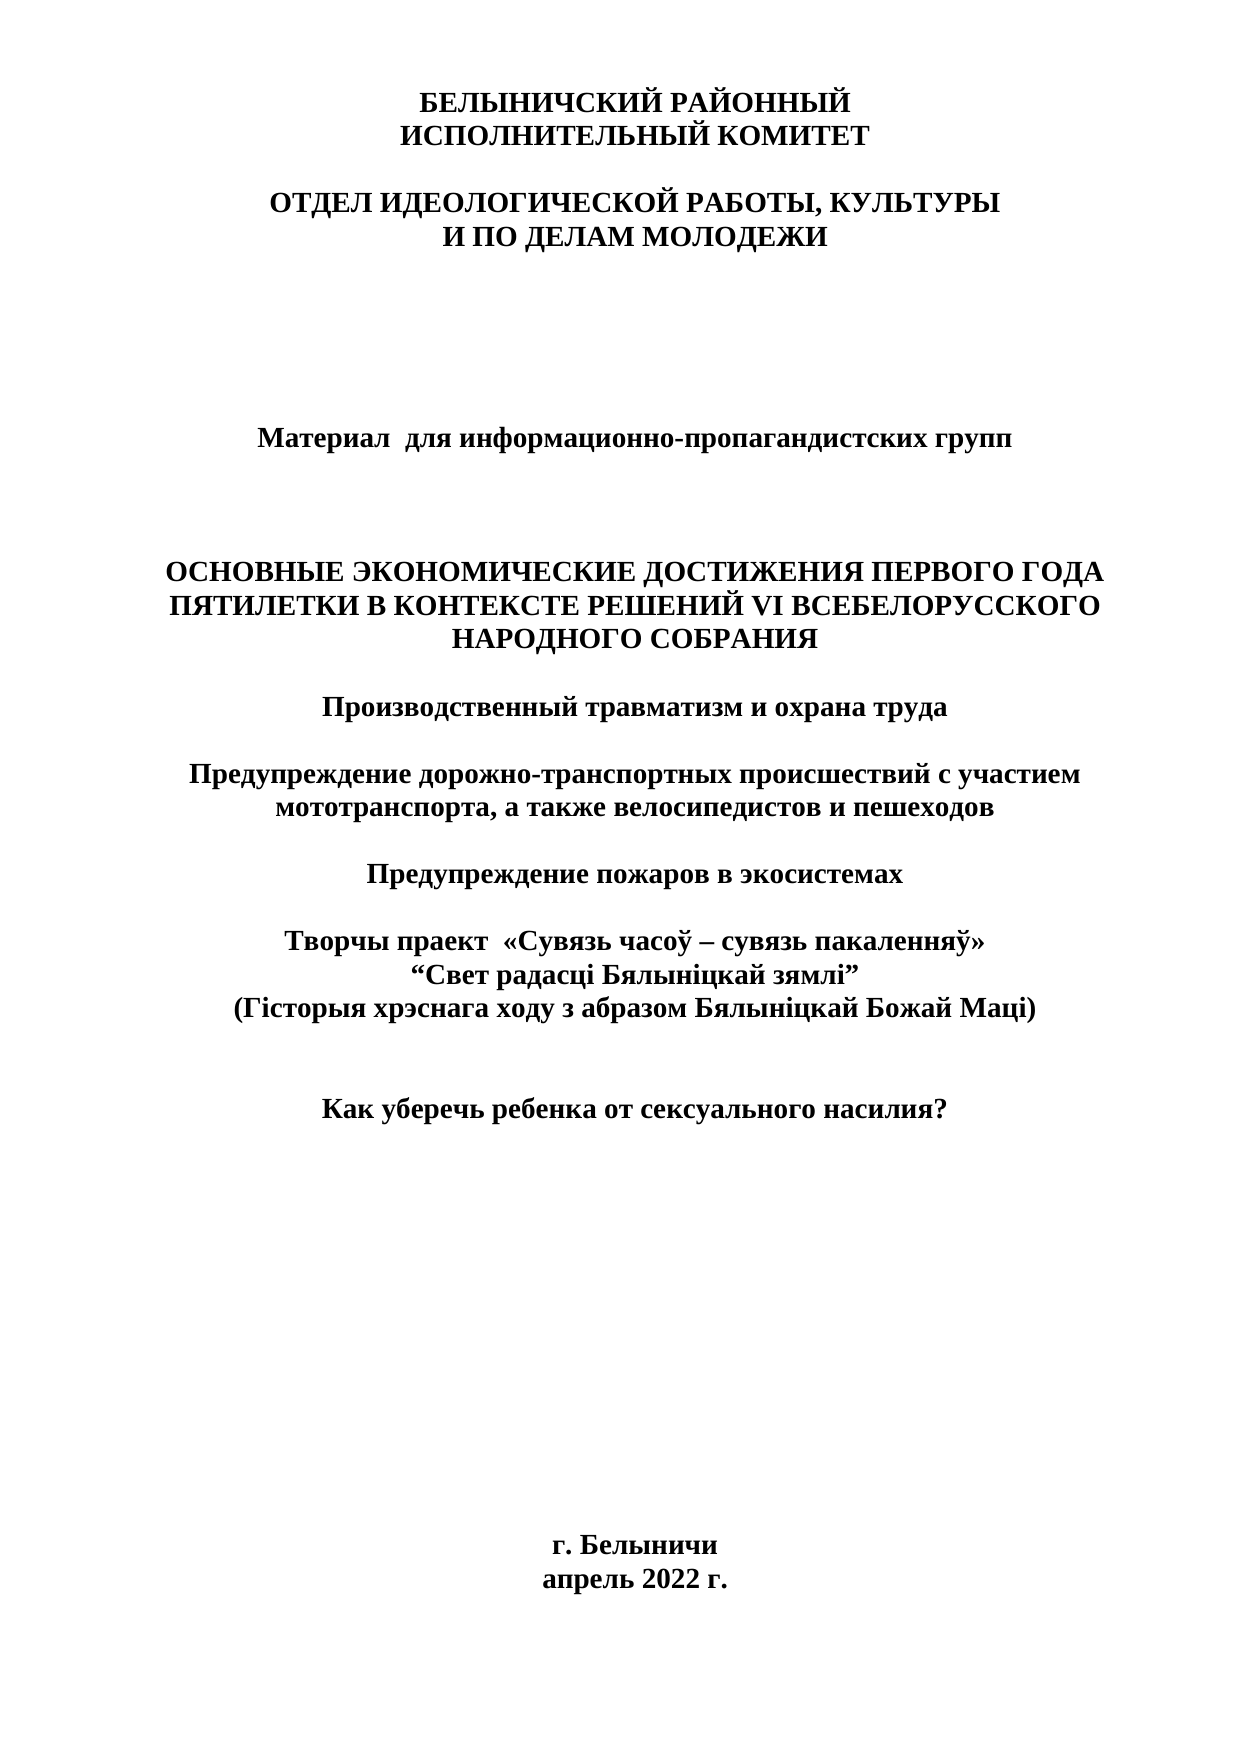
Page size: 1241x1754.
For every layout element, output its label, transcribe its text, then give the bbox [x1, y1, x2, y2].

text ОТДЕЛ ИДЕОЛОГИЧЕСКОЙ РАБОТЫ, КУЛЬТУРЫ [118, 186, 1152, 219]
text ОСНОВНЫЕ ЭКОНОМИЧЕСКИЕ ДОСТИЖЕНИЯ ПЕРВОГО ГОДА ПЯТИЛЕТКИ В КОНТЕКСТЕ РЕШЕНИЙ VI ВСЕБЕЛОРУССКОГО НАРОДНОГО СОБРАНИЯ [118, 554, 1152, 655]
text г. Белыничи [118, 1527, 1152, 1561]
text БЕЛЫНИЧСКИЙ РАЙОННЫЙ [118, 85, 1152, 118]
text (Гісторыя хрэснага ходу з абразом Бялыніцкай Божай Маці) [118, 991, 1152, 1024]
text Как уберечь ребенка от сексуального насилия? [118, 1091, 1152, 1125]
text Творчы праект «Сувязь часоў – сувязь пакаленняў» [118, 923, 1152, 957]
text “Свет радасці Бялыніцкай зямлі” [118, 957, 1152, 991]
text Производственный травматизм и охрана труда [118, 689, 1152, 722]
text И ПО ДЕЛАМ МОЛОДЕЖИ [118, 219, 1152, 253]
text ИСПОЛНИТЕЛЬНЫЙ КОМИТЕТ [118, 118, 1152, 152]
text Предупреждение пожаров в экосистемах [118, 856, 1152, 890]
text Материал для информационно-пропагандистских групп [118, 420, 1152, 454]
text апрель 2022 г. [118, 1561, 1152, 1594]
text Предупреждение дорожно-транспортных происшествий с участием мототранспорта, а также велосипедистов и пешеходов [118, 756, 1152, 823]
